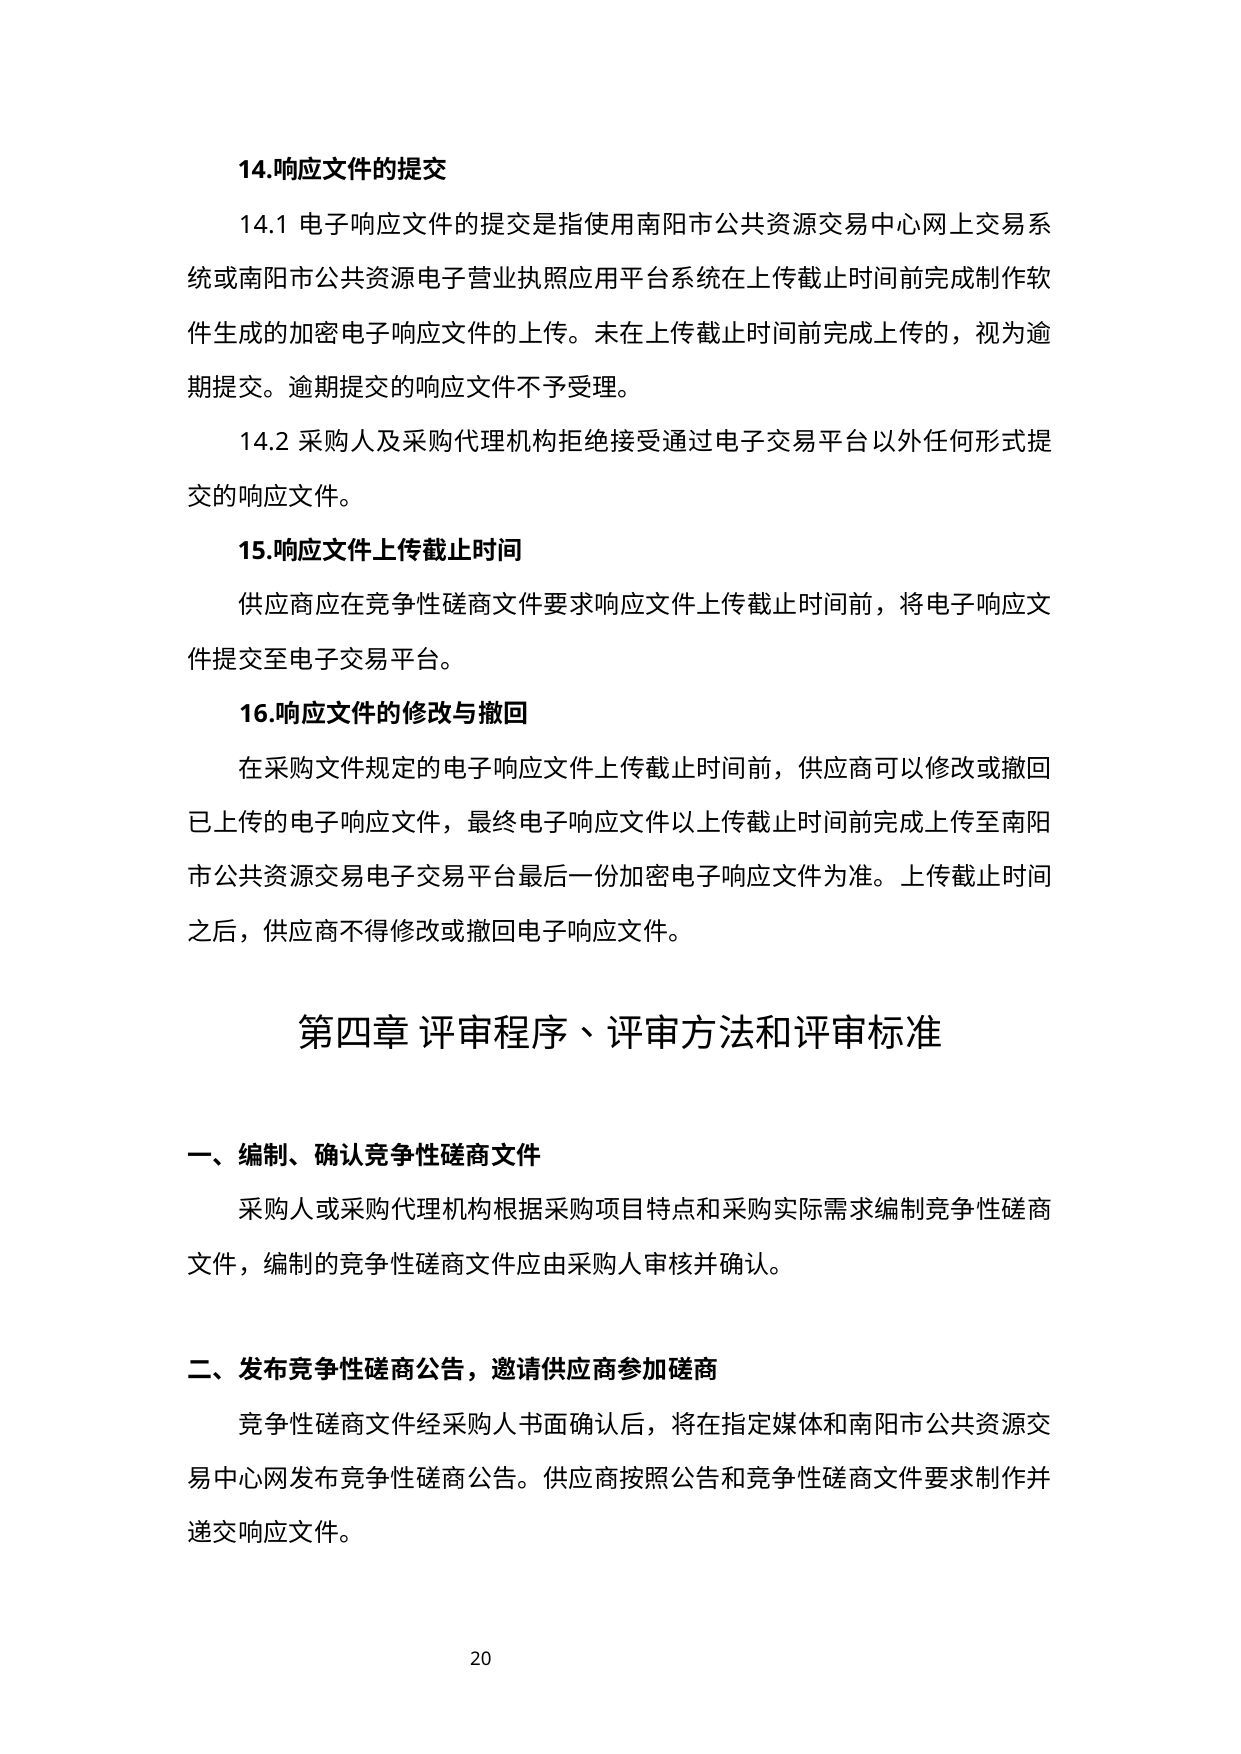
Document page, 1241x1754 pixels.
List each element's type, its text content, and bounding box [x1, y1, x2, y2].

text 14.1 电子响应文件的提交是指使用南阳市公共资源交易中心网上交易系统或南阳市公共资源电子营业执照应用平台系统在上传截止时间前完成制作软件生成的加密电子响应文件的上传。未在上传截止时间前完成上传的，视为逾期提交。逾期提交的响应文件不予受理。 [187, 204, 1053, 404]
text 一、编制、确认竞争性磋商文件 [187, 1136, 1053, 1172]
text 二、发布竞争性磋商公告，邀请供应商参加磋商 [187, 1350, 1053, 1386]
text 竞争性磋商文件经采购人书面确认后，将在指定媒体和南阳市公共资源交易中心网发布竞争性磋商公告。供应商按照公告和竞争性磋商文件要求制作并递交响应文件。 [187, 1404, 1053, 1549]
text 16.响应文件的修改与撤回 [187, 694, 1053, 730]
text 15.响应文件上传截止时间 [187, 531, 1053, 567]
text 14.2 采购人及采购代理机构拒绝接受通过电子交易平台以外任何形式提交的响应文件。 [187, 422, 1053, 512]
text 采购人或采购代理机构根据采购项目特点和采购实际需求编制竞争性磋商文件，编制的竞争性磋商文件应由采购人审核并确认。 [187, 1190, 1053, 1281]
text 供应商应在竞争性磋商文件要求响应文件上传截止时间前，将电子响应文件提交至电子交易平台。 [187, 585, 1053, 676]
text 第四章 评审程序、评审方法和评审标准 [187, 1003, 1053, 1057]
text 在采购文件规定的电子响应文件上传截止时间前，供应商可以修改或撤回已上传的电子响应文件，最终电子响应文件以上传截止时间前完成上传至南阳市公共资源交易电子交易平台最后一份加密电子响应文件为准。上传截止时间之后，供应商不得修改或撤回电子响应文件。 [187, 748, 1053, 947]
text 14.响应文件的提交 [187, 150, 1053, 186]
